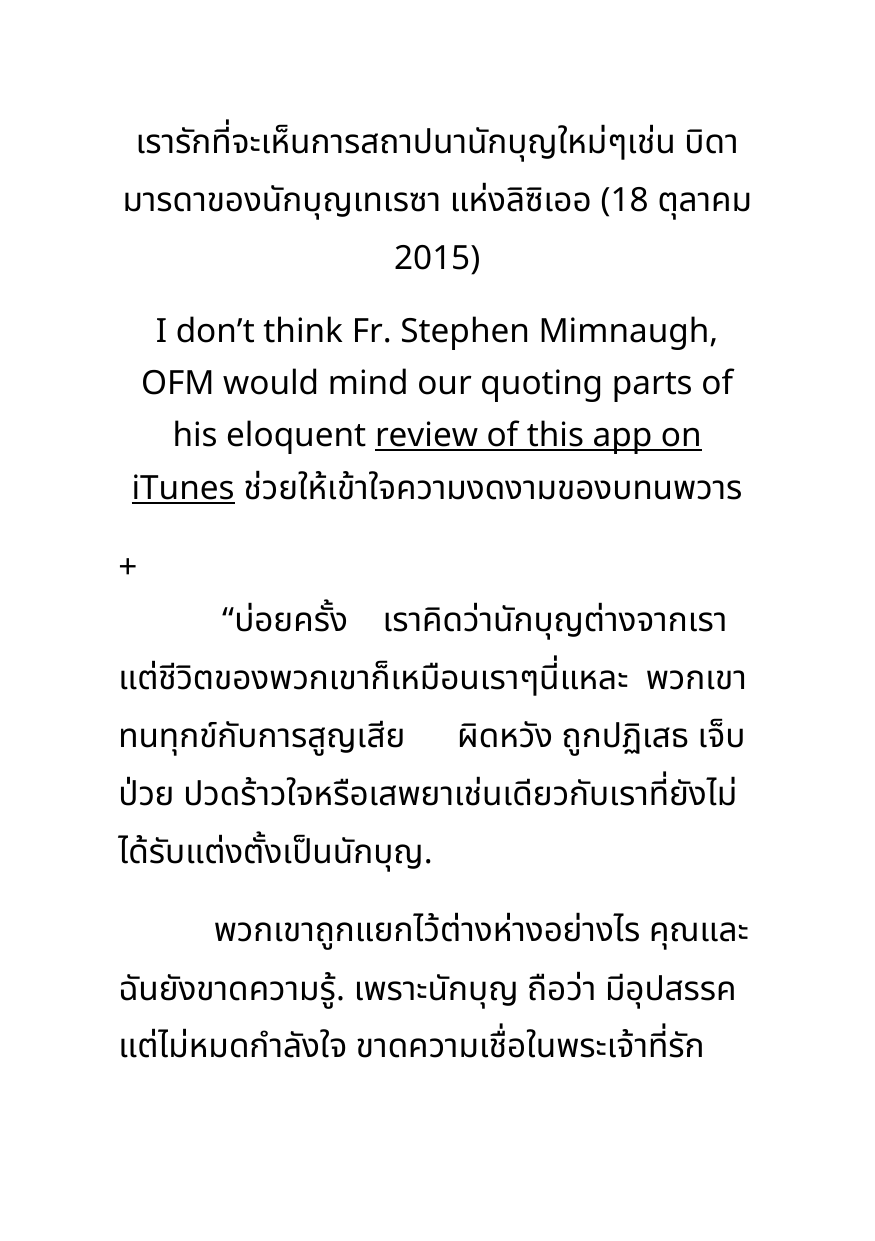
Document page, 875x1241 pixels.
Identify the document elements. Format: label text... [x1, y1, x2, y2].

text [118, 906, 756, 1073]
text + “บ่อยครั้ง เราคิดว่านักบุญต่างจากเรา แต่ชีวิตของพวกเขาก็เหมือนเราๆนี่แหละ พวกเขาทนทุกข์กับการสูญเสีย ผิดหวัง ถูกปฏิเสธ เจ็บป่วย ปวดร้าวใจหรือเสพยาเช่นเดียวกับเราที่ยังไม่ได้รับแต่งตั้งเป็นนักบุญ. [118, 543, 756, 878]
text เรารักที่จะเห็นการสถาปนานักบุญใหม่ๆเช่น บิดามารดาของนักบุญเทเรซา แห่งลิซิเออ (18 ตุลาคม 2015) [118, 118, 756, 279]
text I don’t think Fr. Stephen Mimnaugh, OFM would mind our quoting parts of his eloquent review of this app on iTunes ช่วยให้เข้าใจความงดงามของบทนพวาร [118, 306, 756, 514]
